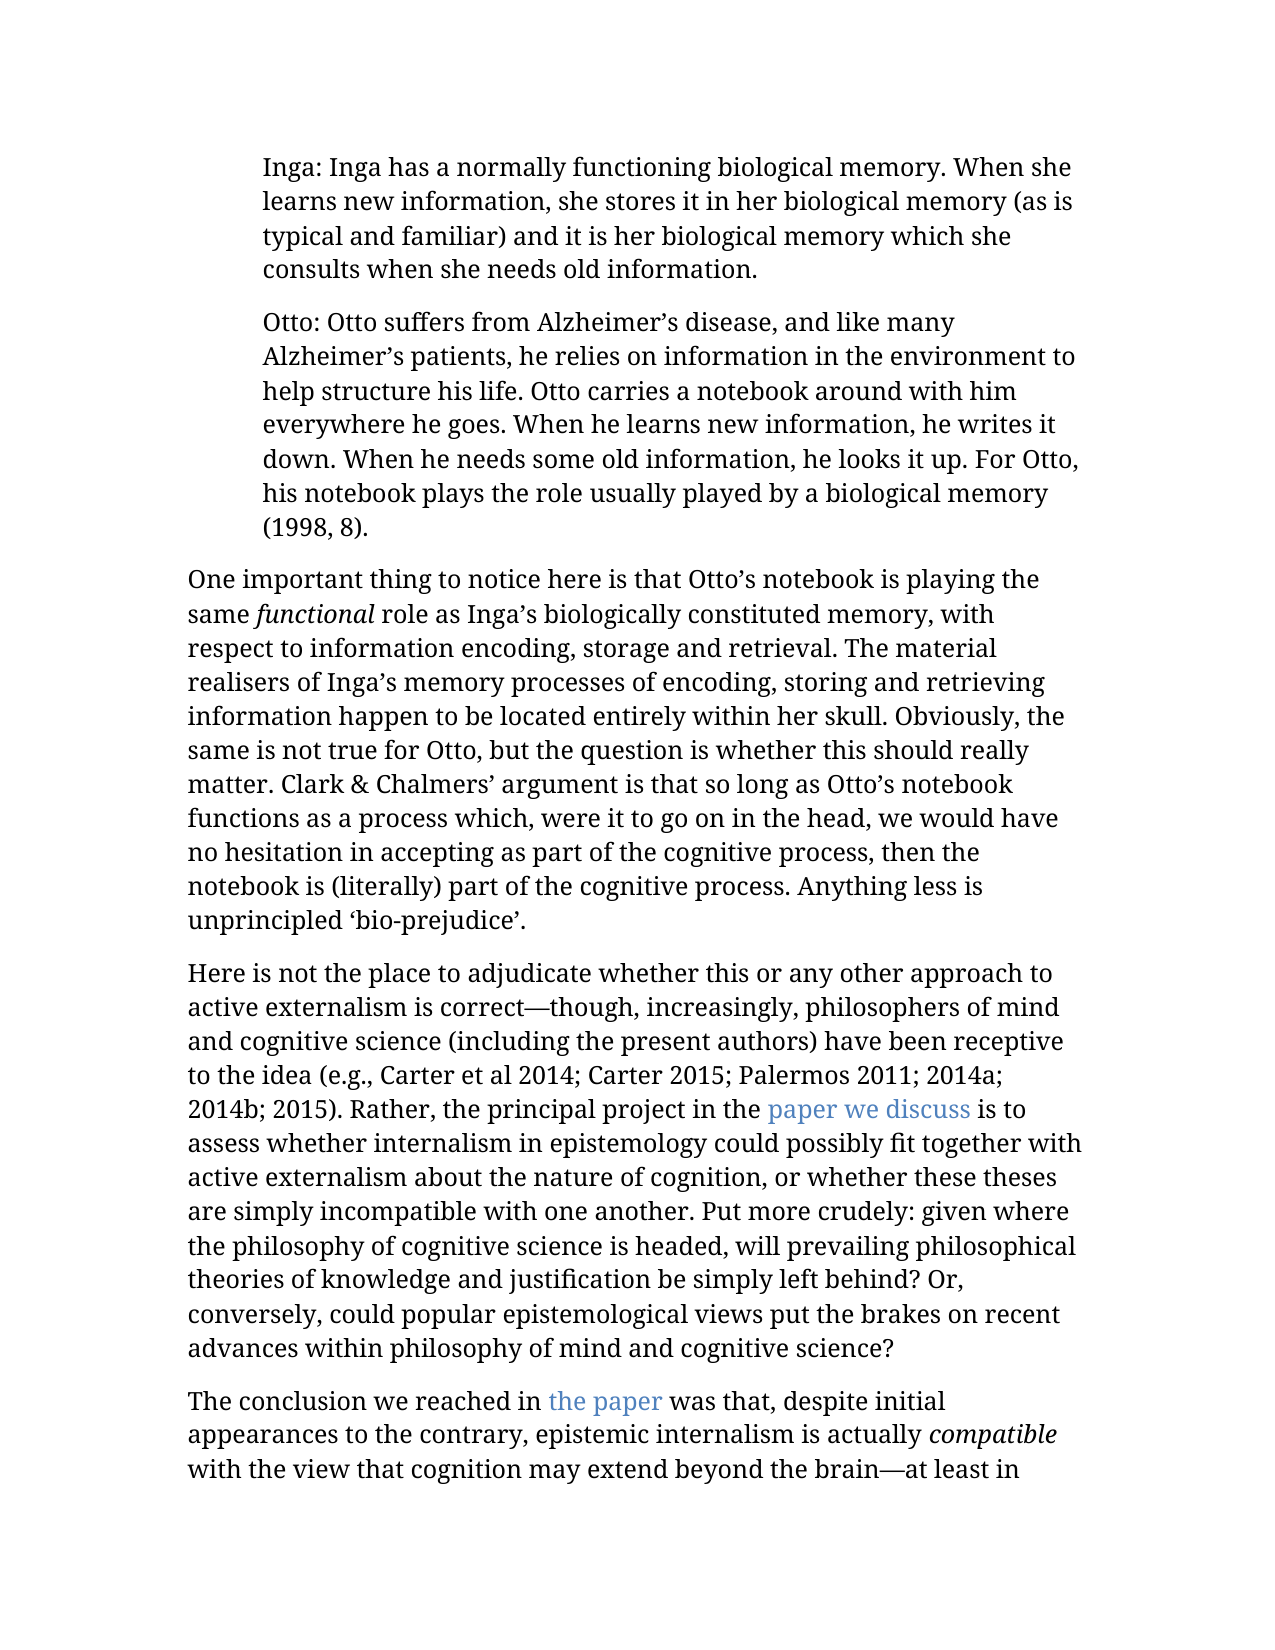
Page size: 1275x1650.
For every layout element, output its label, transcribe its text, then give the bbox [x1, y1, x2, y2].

text One important thing to notice here is that Otto’s notebook is playing the same functional role as Inga’s biologically constituted memory, with respect to information encoding, storage and retrieval. The material realisers of Inga’s memory processes of encoding, storing and retrieving information happen to be located entirely within her skull. Obviously, the same is not true for Otto, but the question is whether this should really matter. Clark & Chalmers’ argument is that so long as Otto’s notebook functions as a process which, were it to go on in the head, we would have no hesitation in accepting as part of the cognitive process, then the notebook is (literally) part of the cognitive process. Anything less is unprincipled ‘bio-prejudice’. [187, 562, 1087, 937]
text Otto: Otto suffers from Alzheimer’s disease, and like many Alzheimer’s patients, he relies on information in the environment to help structure his life. Otto carries a notebook around with him everywhere he goes. When he learns new information, he writes it down. When he needs some old information, he looks it up. For Otto, his notebook plays the role usually played by a biological memory (1998, 8). [262, 305, 1087, 543]
text Inga: Inga has a normally functioning biological memory. When she learns new information, she stores it in her biological memory (as is typical and familiar) and it is her biological memory which she consults when she needs old information. [262, 150, 1087, 286]
text Here is not the place to adjudicate whether this or any other approach to active externalism is correct—though, increasingly, philosophers of mind and cognitive science (including the present authors) have been receptive to the idea (e.g., Carter et al 2014; Carter 2015; Palermos 2011; 2014a; 2014b; 2015). Rather, the principal project in the paper we discuss is to assess whether internalism in epistemology could possibly fit together with active externalism about the nature of cognition, or whether these theses are simply incompatible with one another. Put more crudely: given where the philosophy of cognitive science is headed, will prevailing philosophical theories of knowledge and justification be simply left behind? Or, conversely, could popular epistemological views put the brakes on recent advances within philosophy of mind and cognitive science? [187, 956, 1087, 1364]
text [187, 1383, 1087, 1485]
